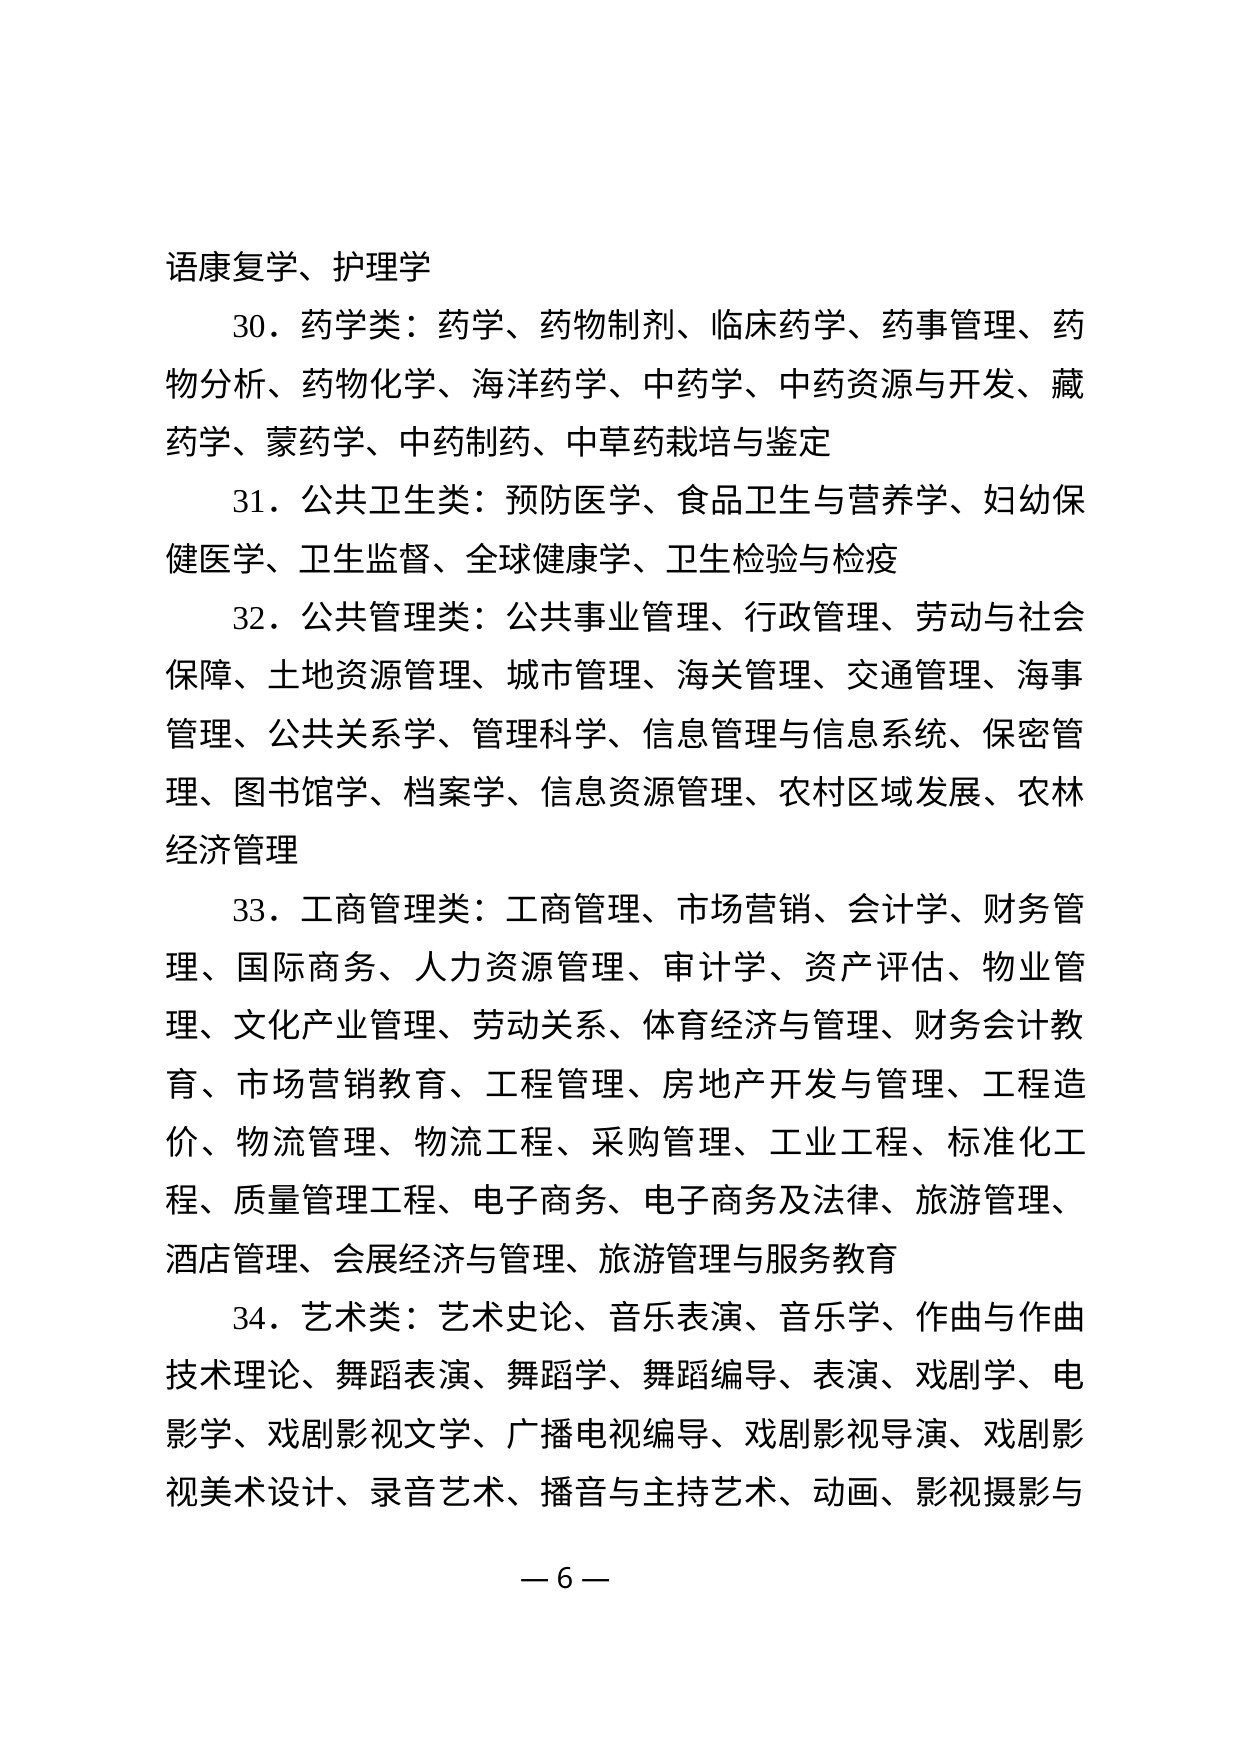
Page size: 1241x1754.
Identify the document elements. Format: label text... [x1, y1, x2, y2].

text 33．工商管理类：工商管理、市场营销、会计学、财务管理、国际商务、人力资源管理、审计学、资产评估、物业管理、文化产业管理、劳动关系、体育经济与管理、财务会计教育、市场营销教育、工程管理、房地产开发与管理、工程造价、物流管理、物流工程、采购管理、工业工程、标准化工程、质量管理工程、电子商务、电子商务及法律、旅游管理、酒店管理、会展经济与管理、旅游管理与服务教育 [165, 874, 1087, 1283]
text 31．公共卫生类：预防医学、食品卫生与营养学、妇幼保健医学、卫生监督、全球健康学、卫生检验与检疫 [165, 466, 1087, 583]
text 32．公共管理类：公共事业管理、行政管理、劳动与社会保障、土地资源管理、城市管理、海关管理、交通管理、海事管理、公共关系学、管理科学、信息管理与信息系统、保密管理、图书馆学、档案学、信息资源管理、农村区域发展、农林经济管理 [165, 583, 1087, 874]
text 30．药学类：药学、药物制剂、临床药学、药事管理、药物分析、药物化学、海洋药学、中药学、中药资源与开发、藏药学、蒙药学、中药制药、中草药栽培与鉴定 [165, 291, 1087, 466]
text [165, 233, 1087, 291]
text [165, 1283, 1087, 1516]
